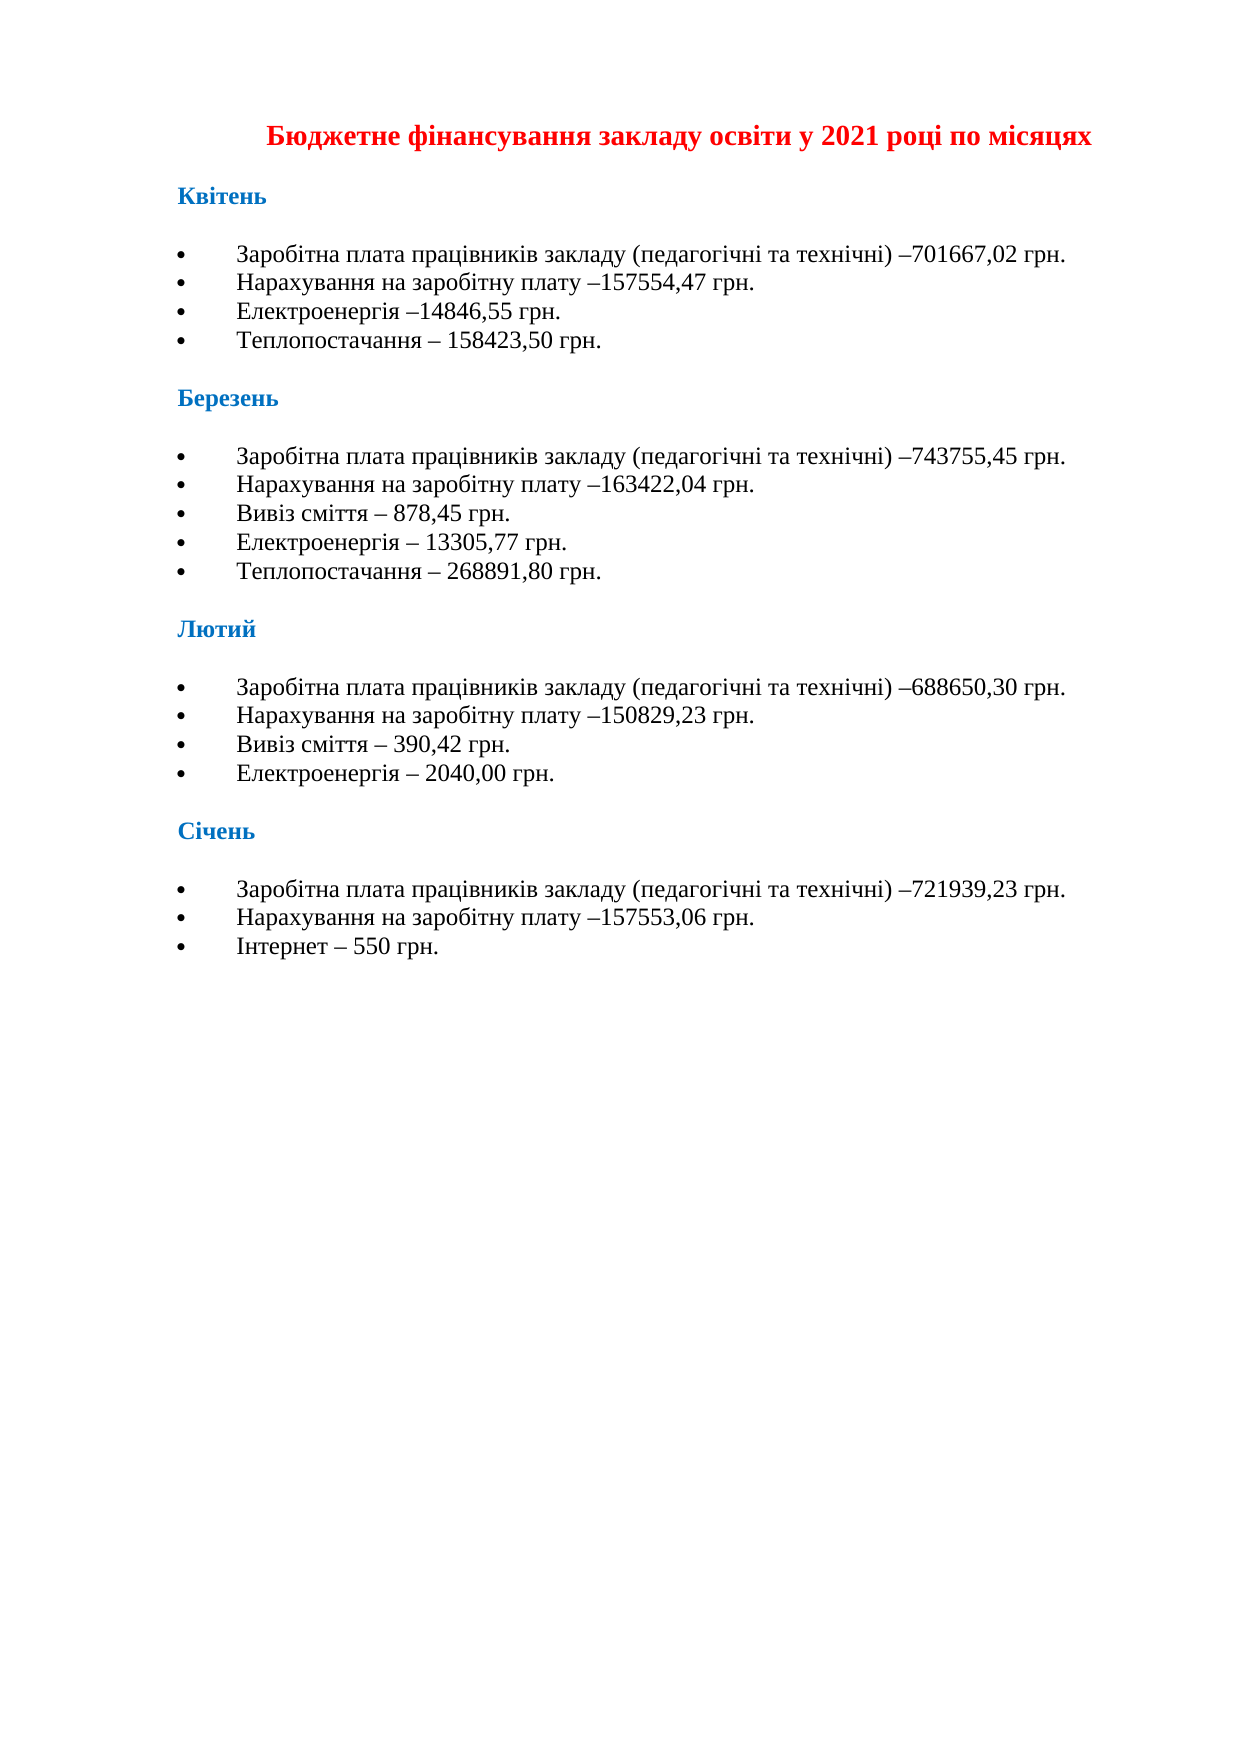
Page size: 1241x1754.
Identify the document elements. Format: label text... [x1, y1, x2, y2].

list Інтернет – 550 грн. [177, 931, 1181, 960]
list Нарахування на заробітну плату –163422,04 грн. [177, 469, 1181, 498]
list Теплопостачання – 268891,80 грн. [177, 556, 1181, 584]
text Бюджетне фінансування закладу освіти у 2021 році по місяцях [177, 118, 1181, 152]
text Лютий [177, 614, 1181, 642]
text Квітень [177, 181, 1181, 209]
list Заробітна плата працівників закладу (педагогічні та технічні) –701667,02 грн. [177, 239, 1181, 267]
list Електроенергія – 2040,00 грн. [177, 758, 1181, 787]
list Електроенергія –14846,55 грн. [177, 296, 1181, 325]
list Нарахування на заробітну плату –157553,06 грн. [177, 902, 1181, 931]
text Березень [177, 383, 1181, 412]
list Вивіз сміття – 878,45 грн. [177, 498, 1181, 527]
list Електроенергія – 13305,77 грн. [177, 527, 1181, 556]
list Теплопостачання – 158423,50 грн. [177, 325, 1181, 354]
list Заробітна плата працівників закладу (педагогічні та технічні) –743755,45 грн. [177, 441, 1181, 469]
list Нарахування на заробітну плату –150829,23 грн. [177, 700, 1181, 729]
list Заробітна плата працівників закладу (педагогічні та технічні) –688650,30 грн. [177, 672, 1181, 700]
list Нарахування на заробітну плату –157554,47 грн. [177, 267, 1181, 296]
text Січень [177, 816, 1181, 844]
list Вивіз сміття – 390,42 грн. [177, 729, 1181, 758]
list Заробітна плата працівників закладу (педагогічні та технічні) –721939,23 грн. [177, 874, 1181, 902]
